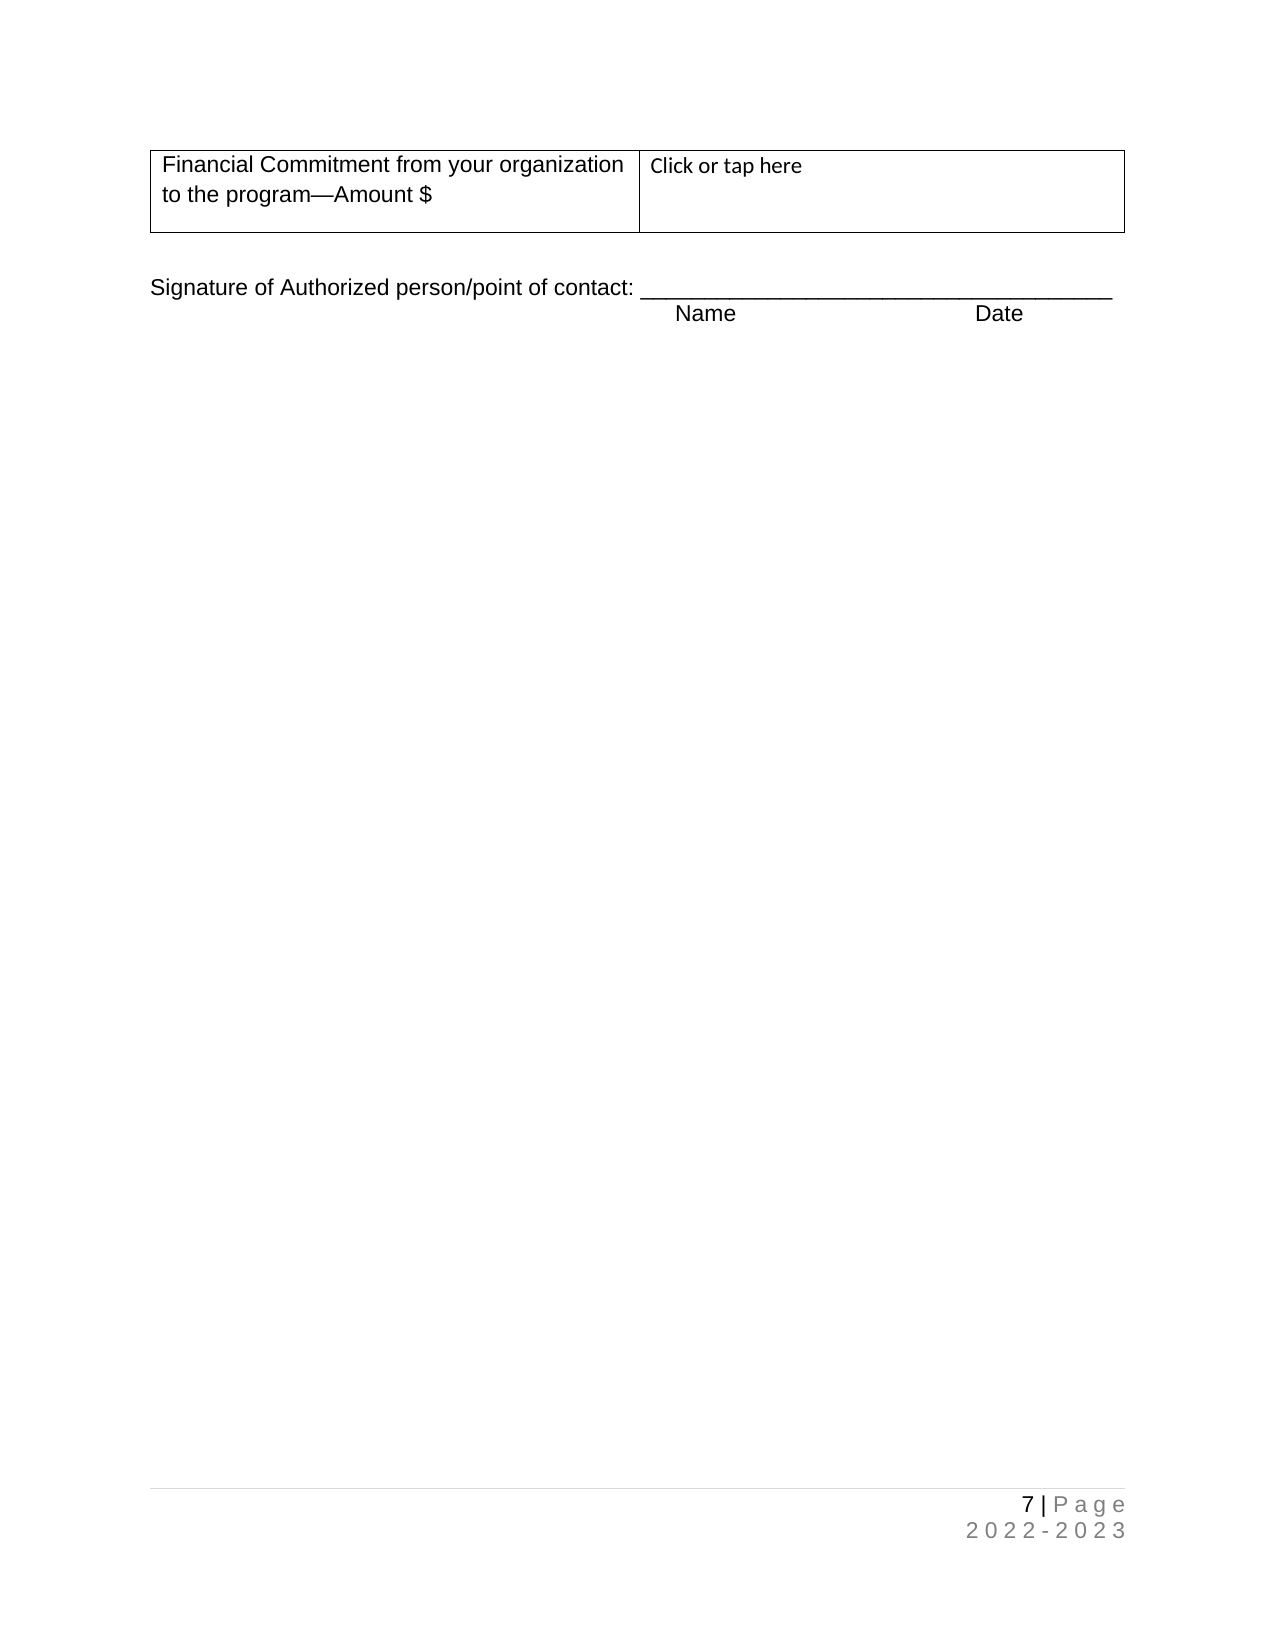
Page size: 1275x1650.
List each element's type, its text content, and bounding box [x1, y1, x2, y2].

text Signature of Authorized person/point of contact: _____________________________________ [150, 274, 1125, 300]
table_cell Financial Commitment from your organization to the program—Amount $ [151, 151, 639, 232]
text Name Date [600, 300, 1125, 327]
